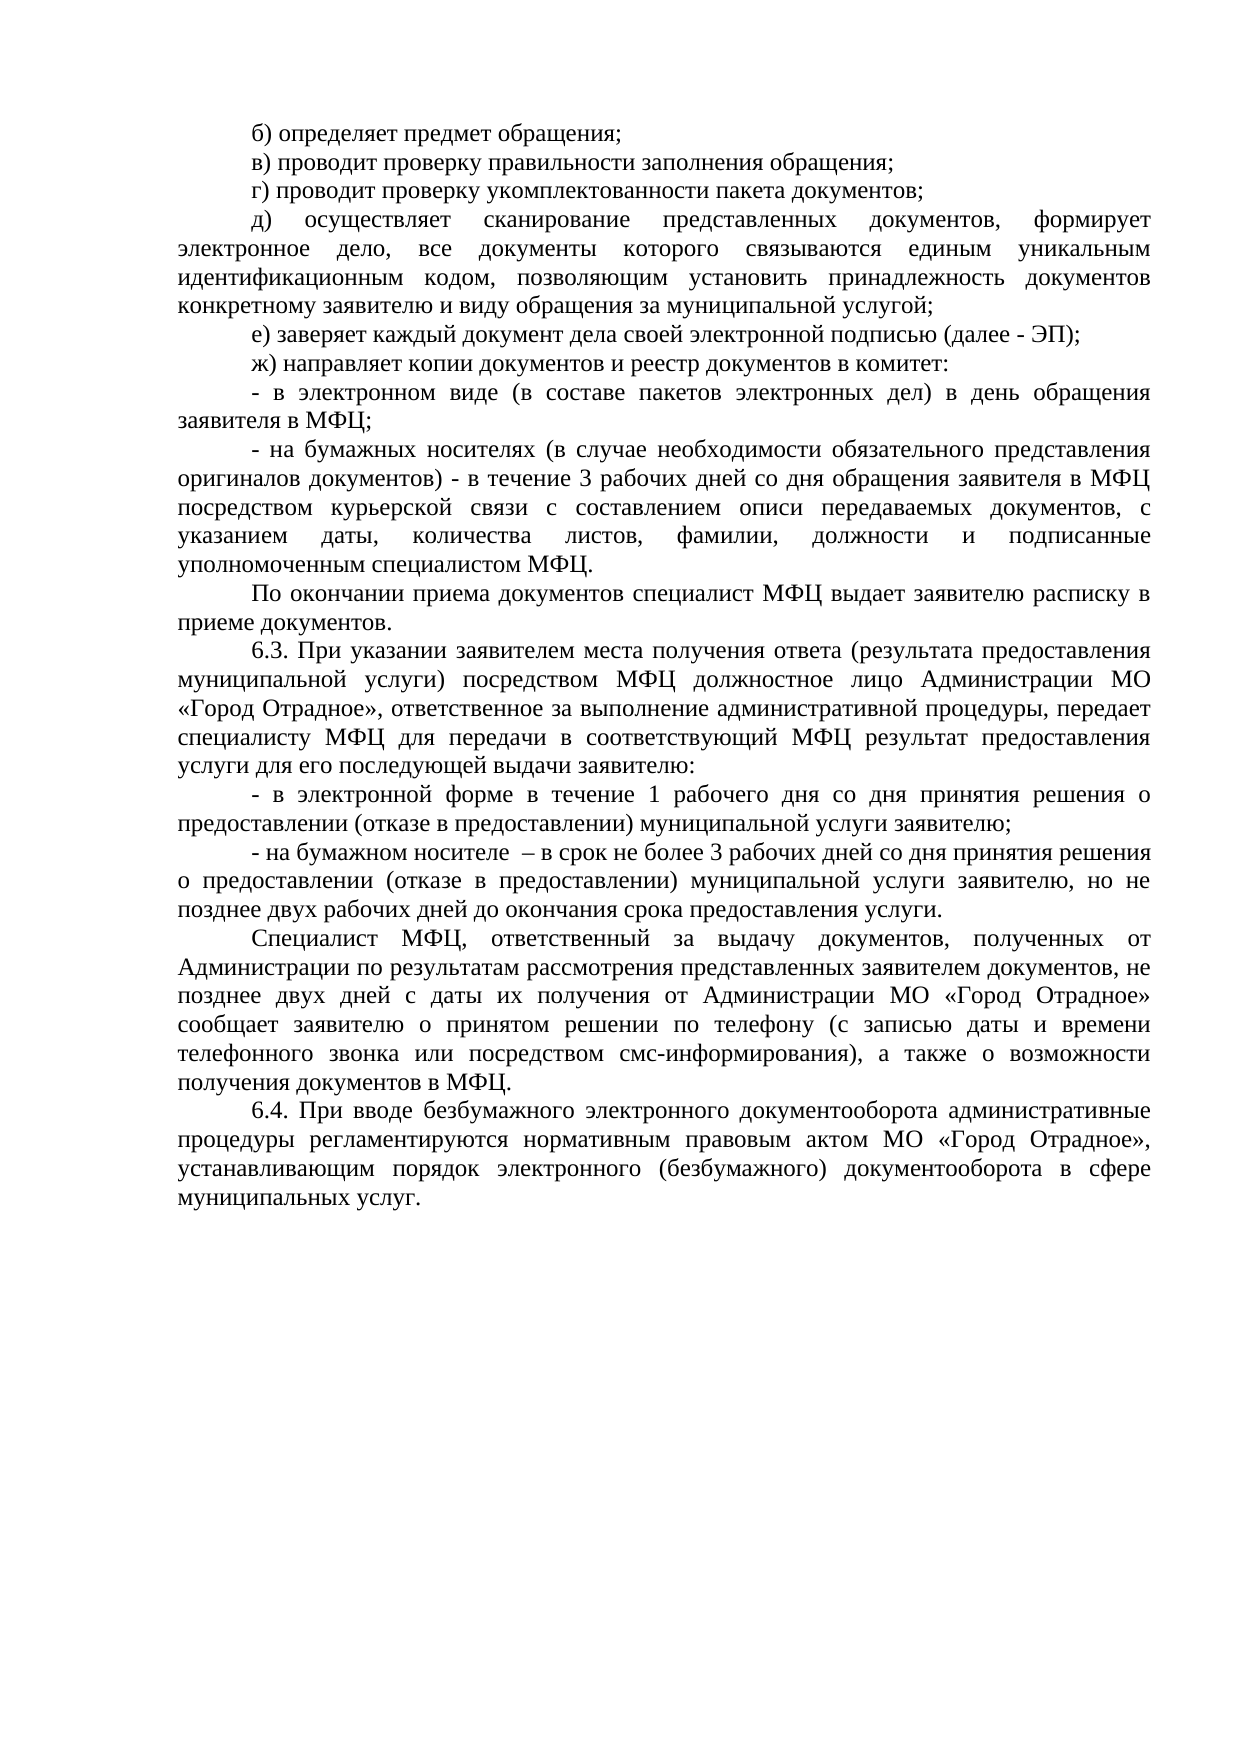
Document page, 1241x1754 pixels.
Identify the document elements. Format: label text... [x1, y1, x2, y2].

text г) проводит проверку укомплектованности пакета документов; [177, 176, 1152, 204]
text - в электронной форме в течение 1 рабочего дня со дня принятия решения о предоставлении (отказе в предоставлении) муниципальной услуги заявителю; [177, 779, 1152, 837]
text - на бумажном носителе – в срок не более 3 рабочих дней со дня принятия решения о предоставлении (отказе в предоставлении) муниципальной услуги заявителю, но не позднее двух рабочих дней до окончания срока предоставления услуги. [177, 837, 1152, 923]
text 6.4. При вводе безбумажного электронного документооборота административные процедуры регламентируются нормативным правовым актом МО «Город Отрадное», устанавливающим порядок электронного (безбумажного) документооборота в сфере муниципальных услуг. [177, 1096, 1152, 1211]
text - на бумажных носителях (в случае необходимости обязательного представления оригиналов документов) - в течение 3 рабочих дней со дня обращения заявителя в МФЦ посредством курьерской связи с составлением описи передаваемых документов, с указанием даты, количества листов, фамилии, должности и подписанные уполномоченным специалистом МФЦ. [177, 434, 1152, 578]
text в) проводит проверку правильности заполнения обращения; [177, 147, 1152, 176]
text 6.3. При указании заявителем места получения ответа (результата предоставления муниципальной услуги) посредством МФЦ должностное лицо Администрации МО «Город Отрадное», ответственное за выполнение административной процедуры, передает специалисту МФЦ для передачи в соответствующий МФЦ результат предоставления услуги для его последующей выдачи заявителю: [177, 636, 1152, 779]
text б) определяет предмет обращения; [177, 118, 1152, 147]
text ж) направляет копии документов и реестр документов в комитет: [177, 348, 1152, 377]
text е) заверяет каждый документ дела своей электронной подписью (далее - ЭП); [177, 319, 1152, 348]
text - в электронном виде (в составе пакетов электронных дел) в день обращения заявителя в МФЦ; [177, 377, 1152, 434]
text Специалист МФЦ, ответственный за выдачу документов, полученных от Администрации по результатам рассмотрения представленных заявителем документов, не позднее двух дней с даты их получения от Администрации МО «Город Отрадное» сообщает заявителю о принятом решении по телефону (с записью даты и времени телефонного звонка или посредством смс-информирования), а также о возможности получения документов в МФЦ. [177, 923, 1152, 1096]
text д) осуществляет сканирование представленных документов, формирует электронное дело, все документы которого связываются единым уникальным идентификационным кодом, позволяющим установить принадлежность документов конкретному заявителю и виду обращения за муниципальной услугой; [177, 204, 1152, 319]
text По окончании приема документов специалист МФЦ выдает заявителю расписку в приеме документов. [177, 578, 1152, 636]
